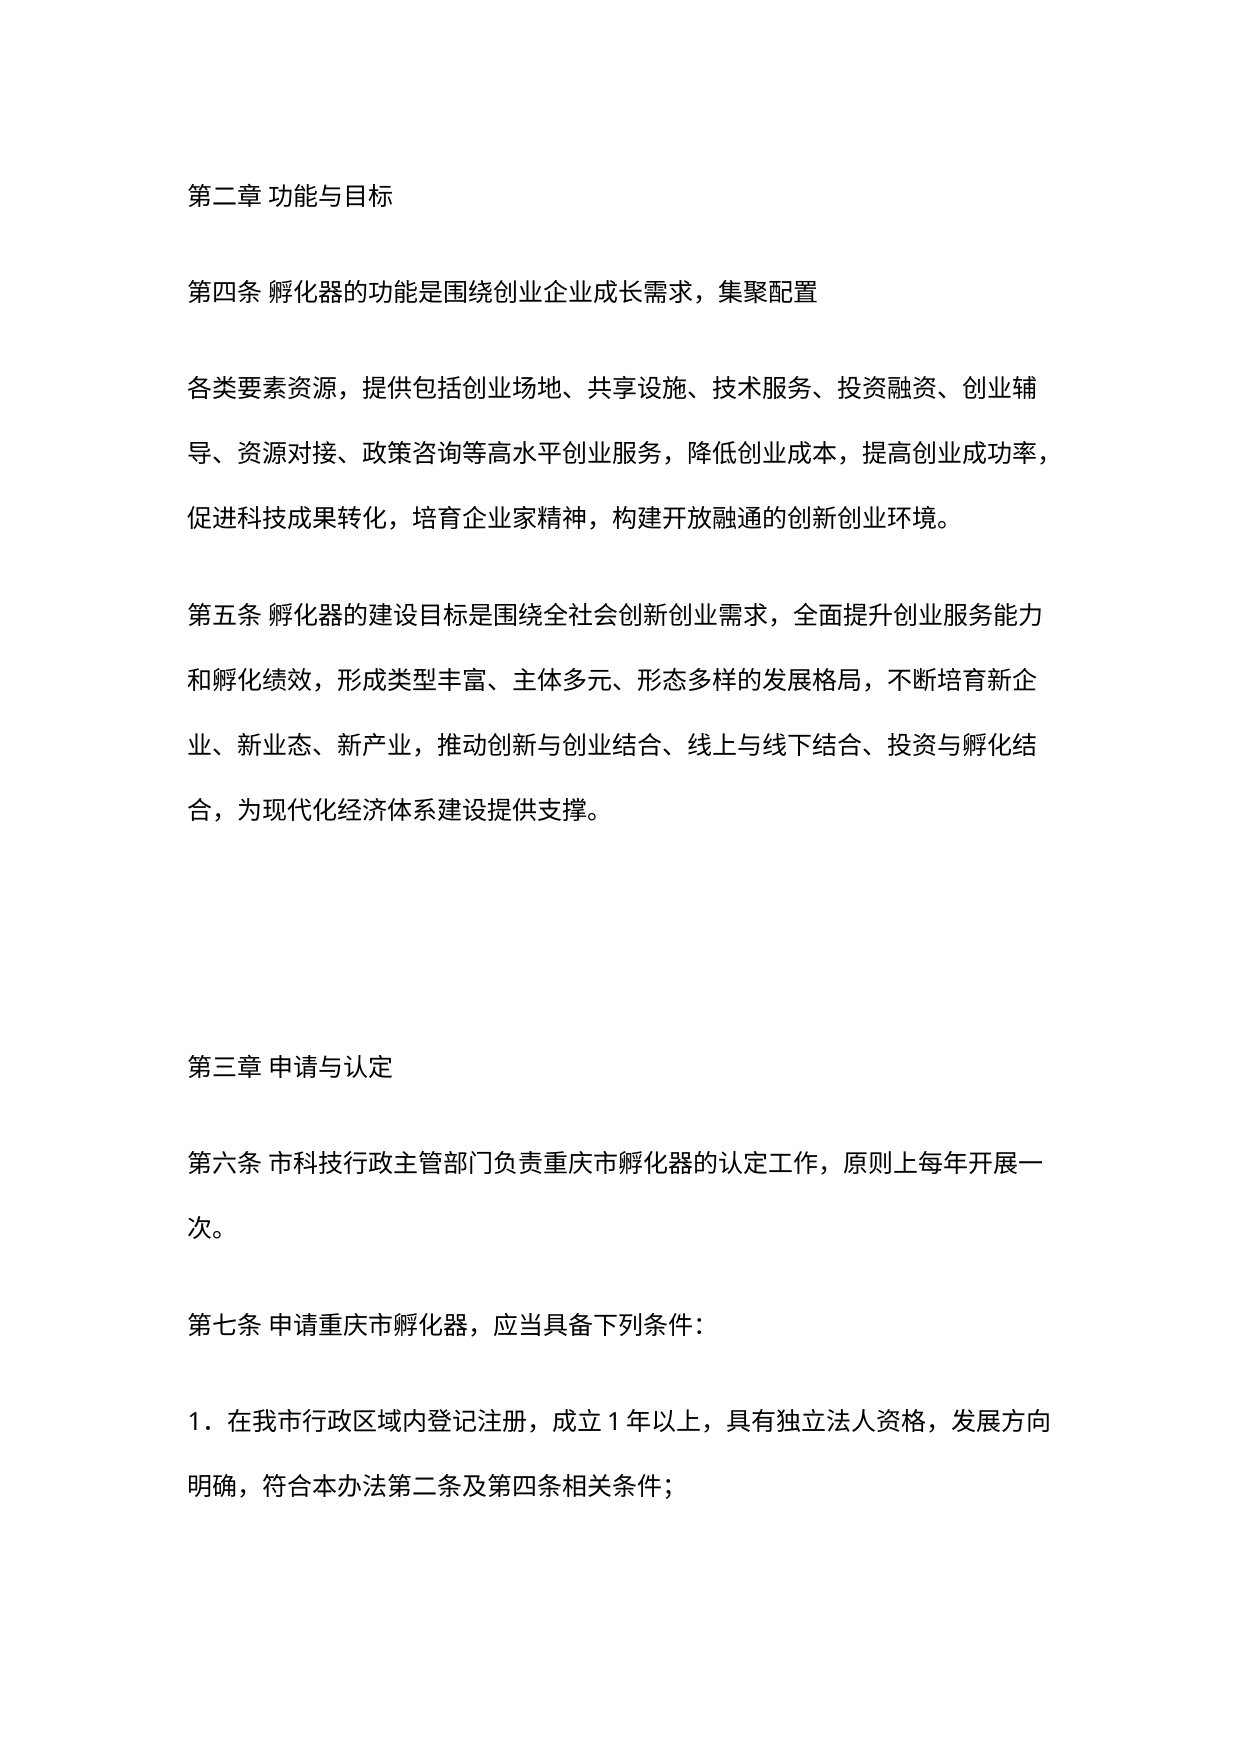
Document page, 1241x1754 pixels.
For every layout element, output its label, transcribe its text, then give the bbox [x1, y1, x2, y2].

text 第六条 市科技行政主管部门负责重庆市孵化器的认定工作，原则上每年开展一次。 [187, 1129, 1053, 1259]
text 第七条 申请重庆市孵化器，应当具备下列条件： [187, 1291, 1053, 1356]
text 第五条 孵化器的建设目标是围绕全社会创新创业需求，全面提升创业服务能力和孵化绩效，形成类型丰富、主体多元、形态多样的发展格局，不断培育新企业、新业态、新产业，推动创新与创业结合、线上与线下结合、投资与孵化结合，为现代化经济体系建设提供支撑。 [187, 581, 1053, 841]
text 1．在我市行政区域内登记注册，成立1年以上，具有独立法人资格，发展方向明确，符合本办法第二条及第四条相关条件； [187, 1387, 1053, 1517]
text 各类要素资源，提供包括创业场地、共享设施、技术服务、投资融资、创业辅导、资源对接、政策咨询等高水平创业服务，降低创业成本，提高创业成功率，促进科技成果转化，培育企业家精神，构建开放融通的创新创业环境。 [187, 354, 1053, 549]
text 第三章 申请与认定 [187, 1033, 1053, 1098]
text 第二章 功能与目标 [187, 162, 1053, 227]
text 第四条 孵化器的功能是围绕创业企业成长需求，集聚配置 [187, 258, 1053, 323]
